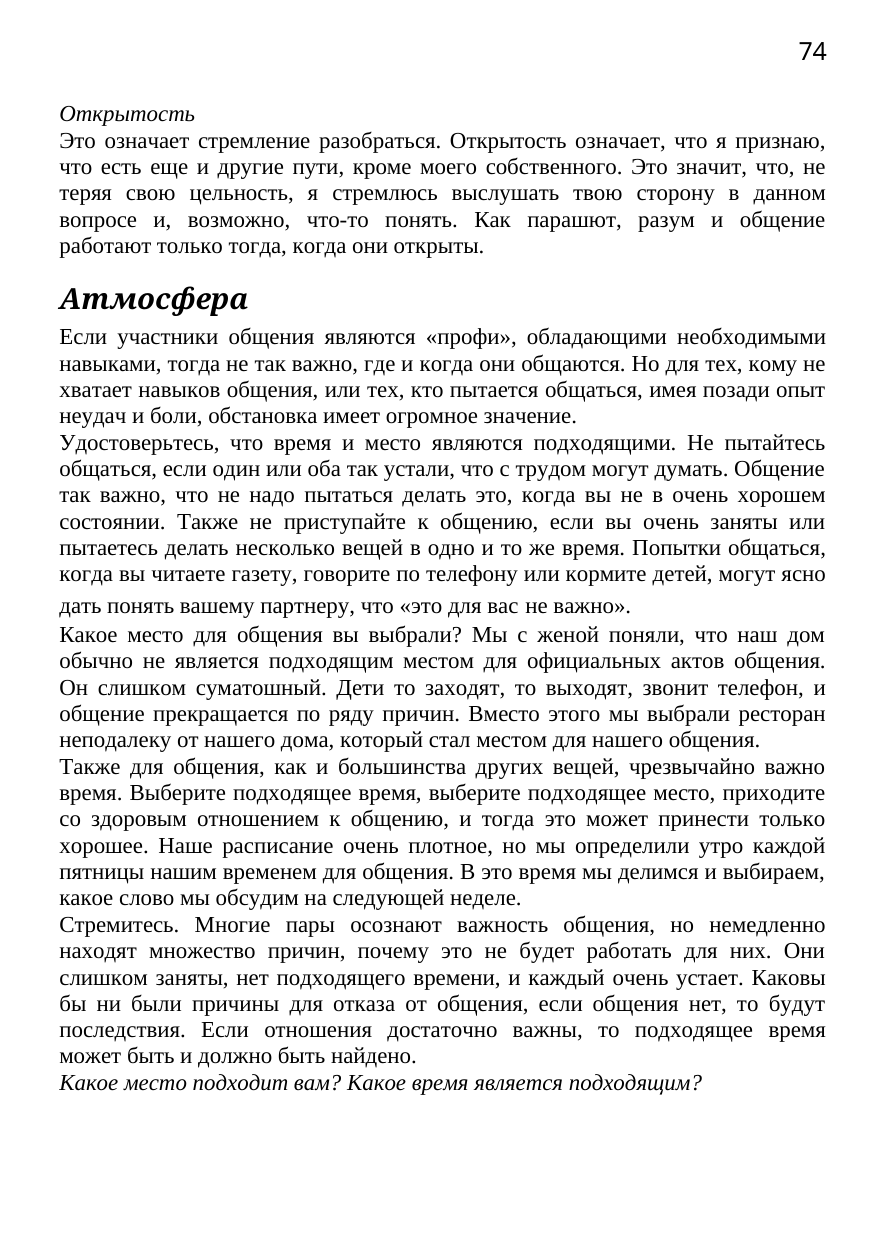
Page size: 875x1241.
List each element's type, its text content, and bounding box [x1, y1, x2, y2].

text Какое место для общения вы выбрали? Мы с женой поняли, что наш дом обычно не является подходящим местом для официальных актов общения. Он слишком суматошный. Дети то заходят, то выходят, звонит телефон, и общение прекращается по ряду причин. Вместо этого мы выбрали ресторан неподалеку от нашего дома, который стал местом для нашего общения. [59, 621, 827, 753]
text Какое место подходит вам? Какое время является подходящим? [59, 1069, 827, 1095]
text Это означает стремление разобраться. Открытость означает, что я признаю, что есть еще и другие пути, кроме моего собственного. Это значит, что, не теряя свою цельность, я стремлюсь выслушать твою сторону в данном вопросе и, возможно, что-то понять. Как парашют, разум и общение работают только тогда, когда они открыты. [59, 127, 827, 258]
text Стремитесь. Многие пары осознают важность общения, но немедленно находят множество причин, почему это не будет работать для них. Они слишком заняты, нет подходящего времени, и каждый очень устает. Каковы бы ни были причины для отказа от общения, если общения нет, то будут последствия. Если отношения достаточно важны, то подходящее время может быть и должно быть найдено. [59, 911, 827, 1069]
text Удостоверьтесь, что время и место являются подходящими. Не пытайтесь общаться, если один или оба так устали, что с трудом могут думать. Общение так важно, что не надо пытаться делать это, когда вы не в очень хорошем состоянии. Также не приступайте к общению, если вы очень заняты или пытаетесь делать несколько вещей в одно и то же время. Попытки общаться, когда вы читаете газету, говорите по телефону или кормите детей, могут ясно дать понять вашему партнеру, что «это для вас не важно». [59, 429, 827, 621]
text Также для общения, как и большинства других вещей, чрезвычайно важно время. Выберите подходящее время, выберите подходящее место, приходите со здоровым отношением к общению, и тогда это может принести только хорошее. Наше расписание очень плотное, но мы определили утро каждой пятницы нашим временем для общения. В это время мы делимся и выбираем, какое слово мы обсудим на следующей неделе. [59, 753, 827, 911]
text Если участники общения являются «профи», обладающими необходимыми навыками, тогда не так важно, где и когда они общаются. Но для тех, кому не хватает навыков общения, или тех, кто пытается общаться, имея позади опыт неудач и боли, обстановка имеет огромное значение. [59, 323, 827, 429]
subtitle Атмосфера [59, 283, 827, 317]
text Открытость [59, 100, 827, 127]
